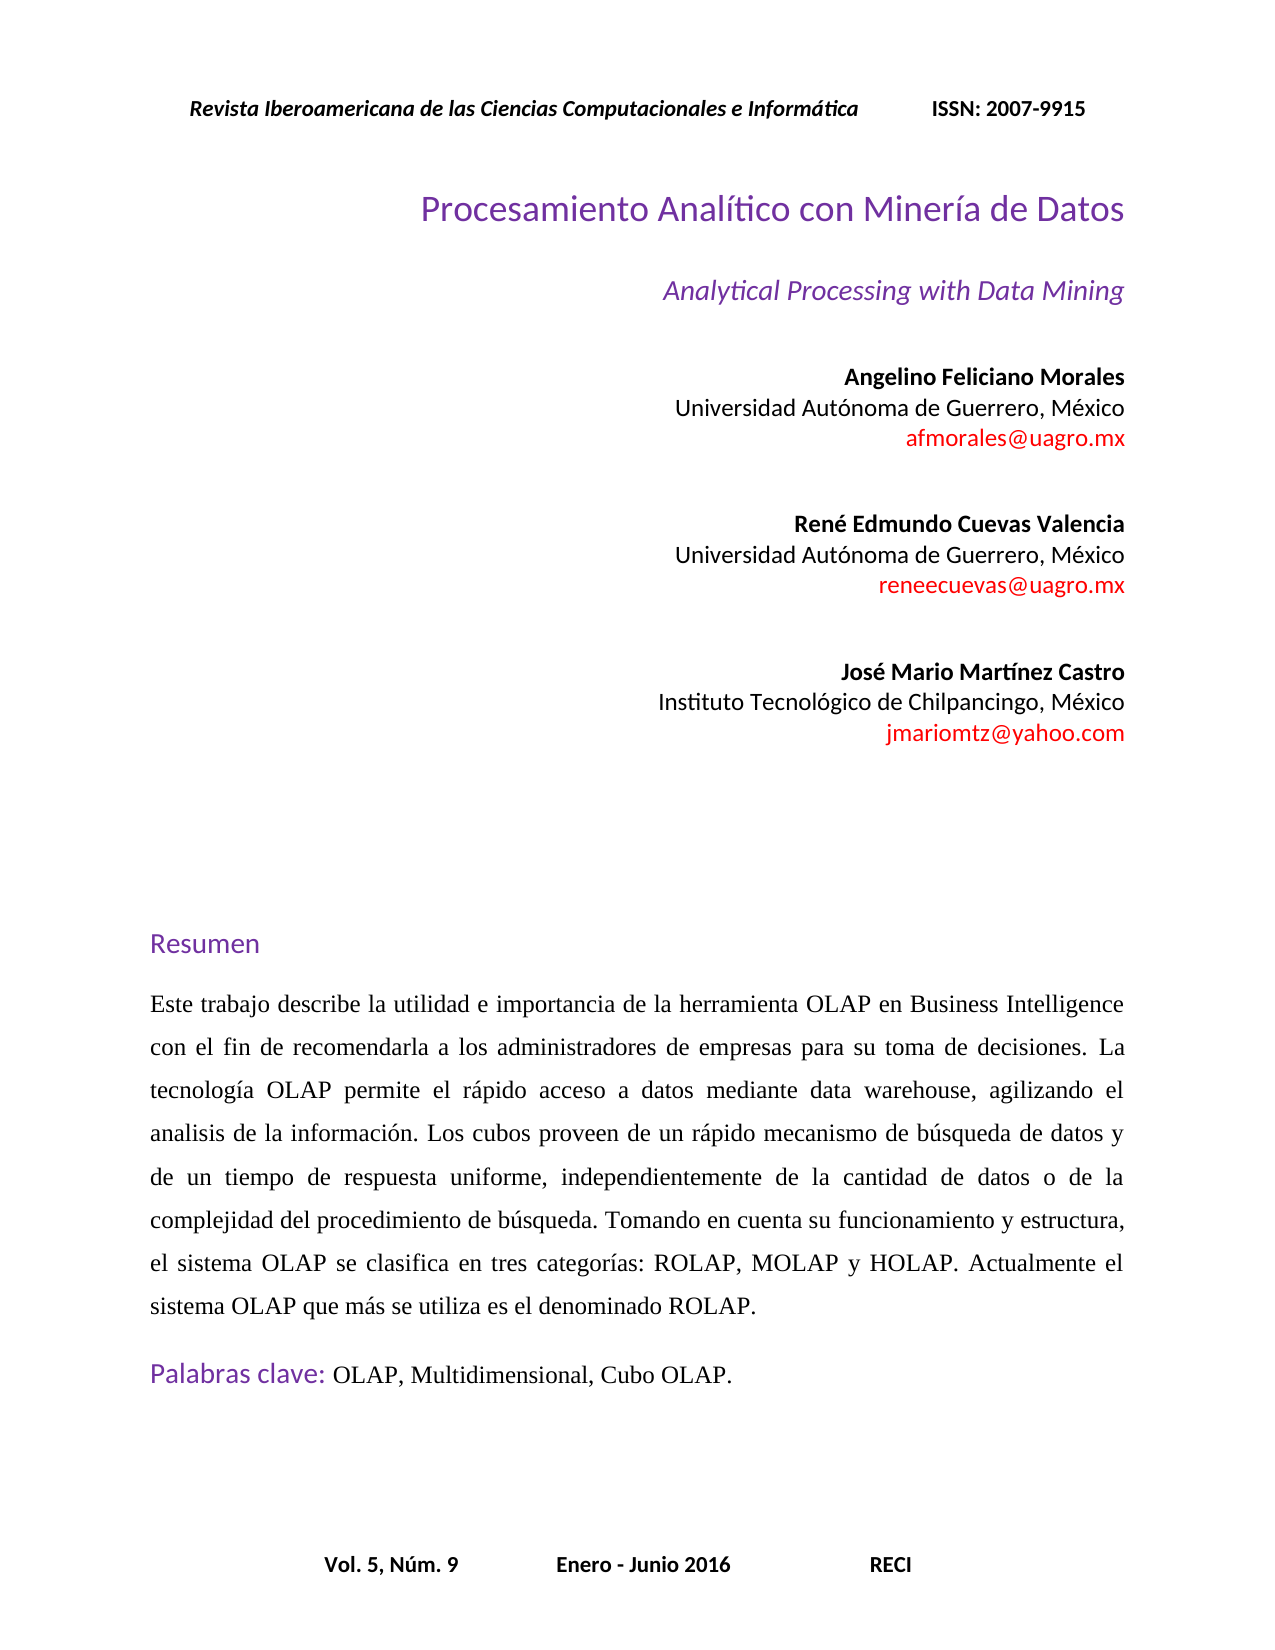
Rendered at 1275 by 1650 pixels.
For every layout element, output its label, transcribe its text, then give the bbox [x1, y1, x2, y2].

text René Edmundo Cuevas Valencia Universidad Autónoma de Guerrero, México reneecuevas@uagro.mx [150, 508, 1125, 600]
title Procesamiento Analítico con Minería de Datos [150, 185, 1125, 231]
text José Mario Martínez Castro Instituto Tecnológico de Chilpancingo, México jmariomtz@yahoo.com [150, 656, 1125, 747]
title Analytical Processing with Data Mining [150, 272, 1125, 308]
text Angelino Feliciano Morales Universidad Autónoma de Guerrero, México afmorales@uagro.mx [150, 361, 1125, 453]
text Este trabajo describe la utilidad e importancia de la herramienta OLAP en Business Intelligence con el fin de recomendarla a los administradores de empresas para su toma de decisiones. La tecnología OLAP permite el rápido acceso a datos mediante data warehouse, agilizando el analisis de la información. Los cubos proveen de un rápido mecanismo de búsqueda de datos y de un tiempo de respuesta uniforme, independientemente de la cantidad de datos o de la complejidad del procedimiento de búsqueda. Tomando en cuenta su funcionamiento y estructura, el sistema OLAP se clasifica en tres categorías: ROLAP, MOLAP y HOLAP. Actualmente el sistema OLAP que más se utiliza es el denominado ROLAP. [150, 989, 1125, 1320]
text Resumen [150, 925, 1125, 960]
text Palabras clave: OLAP, Multidimensional, Cubo OLAP. [150, 1355, 1125, 1391]
